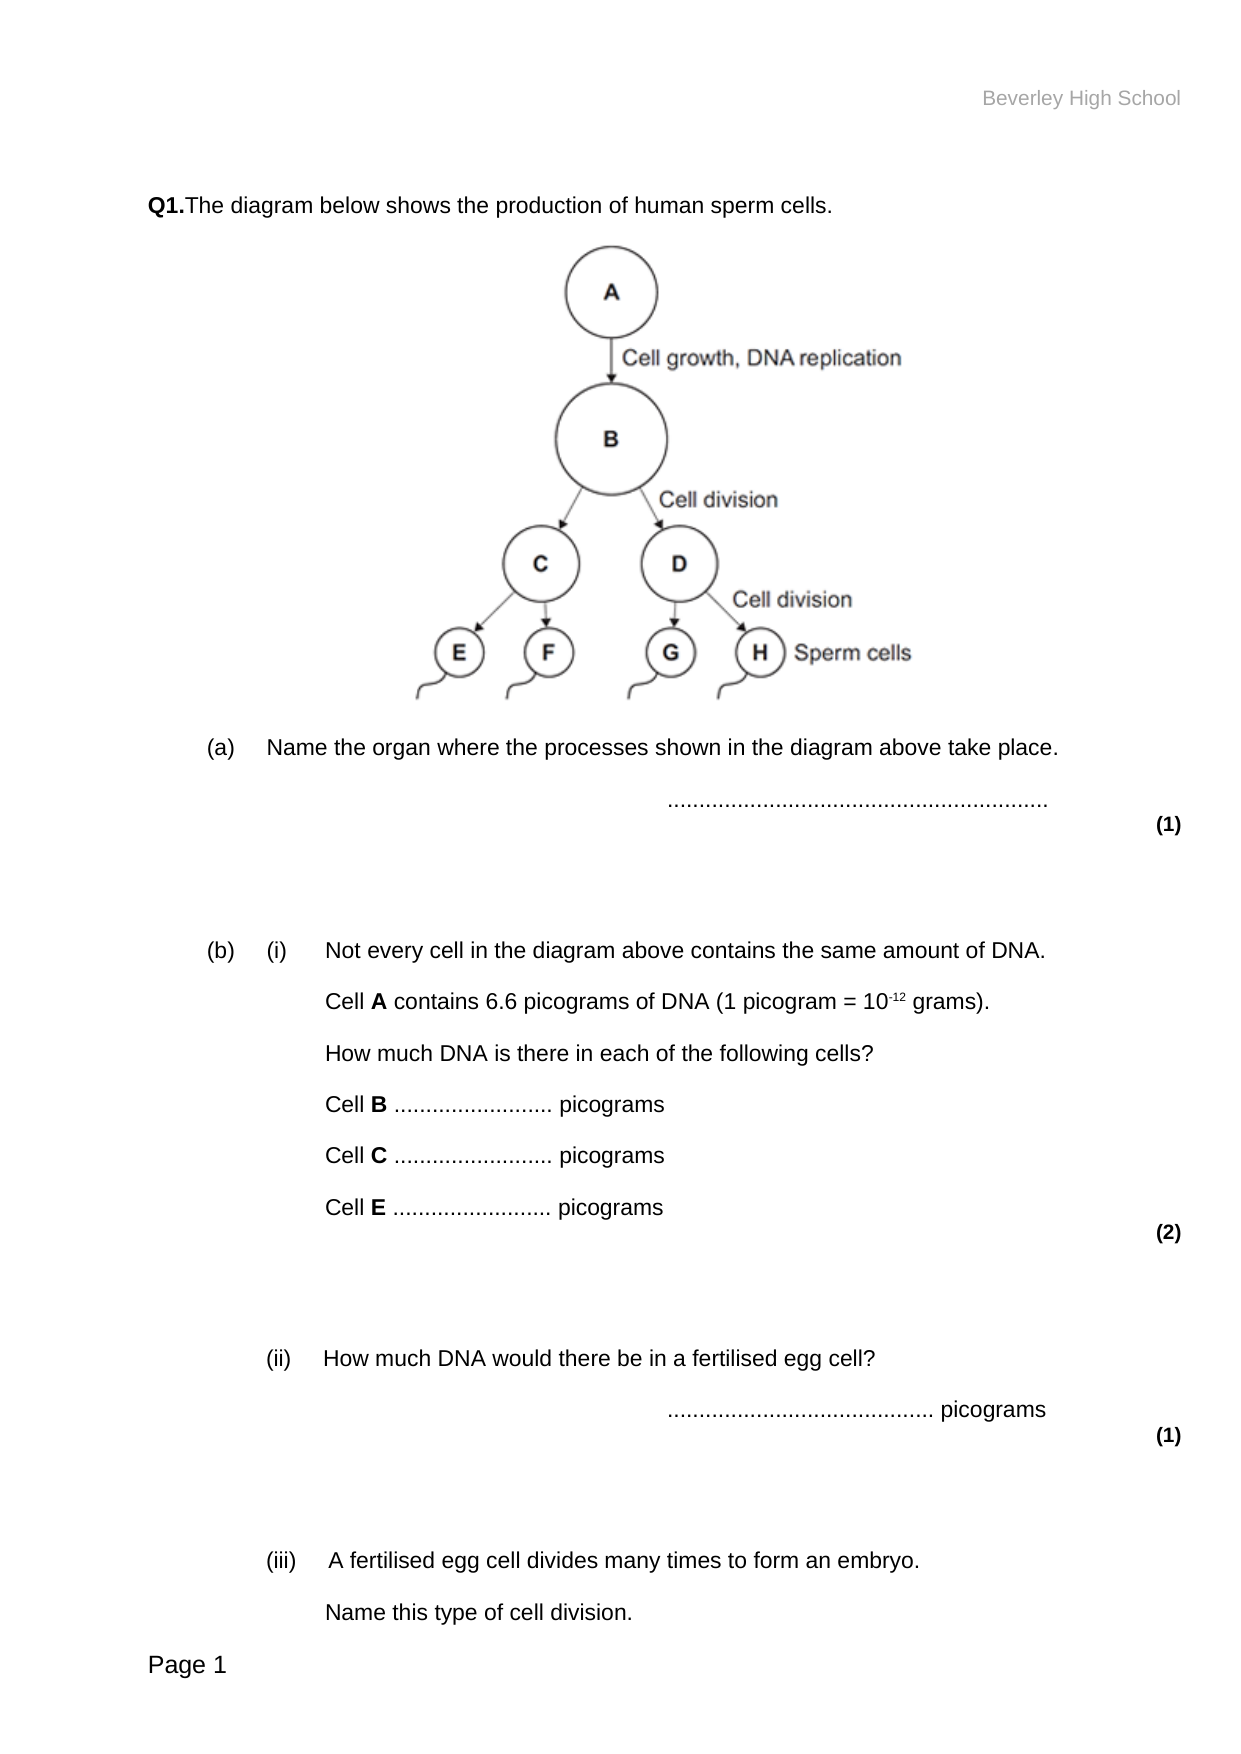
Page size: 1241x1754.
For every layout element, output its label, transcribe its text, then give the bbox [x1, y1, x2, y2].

text ............................................................ [591, 786, 1122, 812]
text (2) [148, 1220, 1181, 1244]
text (b) (i) Not every cell in the diagram above contains the same amount of DNA. [207, 937, 1122, 963]
text Cell B ......................... picograms [325, 1091, 1122, 1117]
text (1) [148, 1423, 1181, 1447]
text (ii) How much DNA would there be in a fertilised egg cell? [266, 1345, 1122, 1371]
text Q1.The diagram below shows the production of human sperm cells. [148, 192, 1122, 218]
text (a) Name the organ where the processes shown in the diagram above take place. [207, 734, 1122, 761]
text Name this type of cell division. [325, 1599, 1122, 1625]
text (iii) A fertilised egg cell divides many times to form an embryo. [266, 1547, 1122, 1574]
picture [405, 243, 917, 705]
text Cell C ......................... picograms [325, 1142, 1122, 1169]
text Cell A contains 6.6 picograms of DNA (1 picogram = 10-12 grams). [325, 988, 1122, 1014]
text How much DNA is there in each of the following cells? [325, 1039, 1122, 1066]
text Cell E ......................... picograms [325, 1194, 1122, 1220]
text .......................................... picograms [591, 1396, 1122, 1423]
text (1) [148, 812, 1181, 836]
